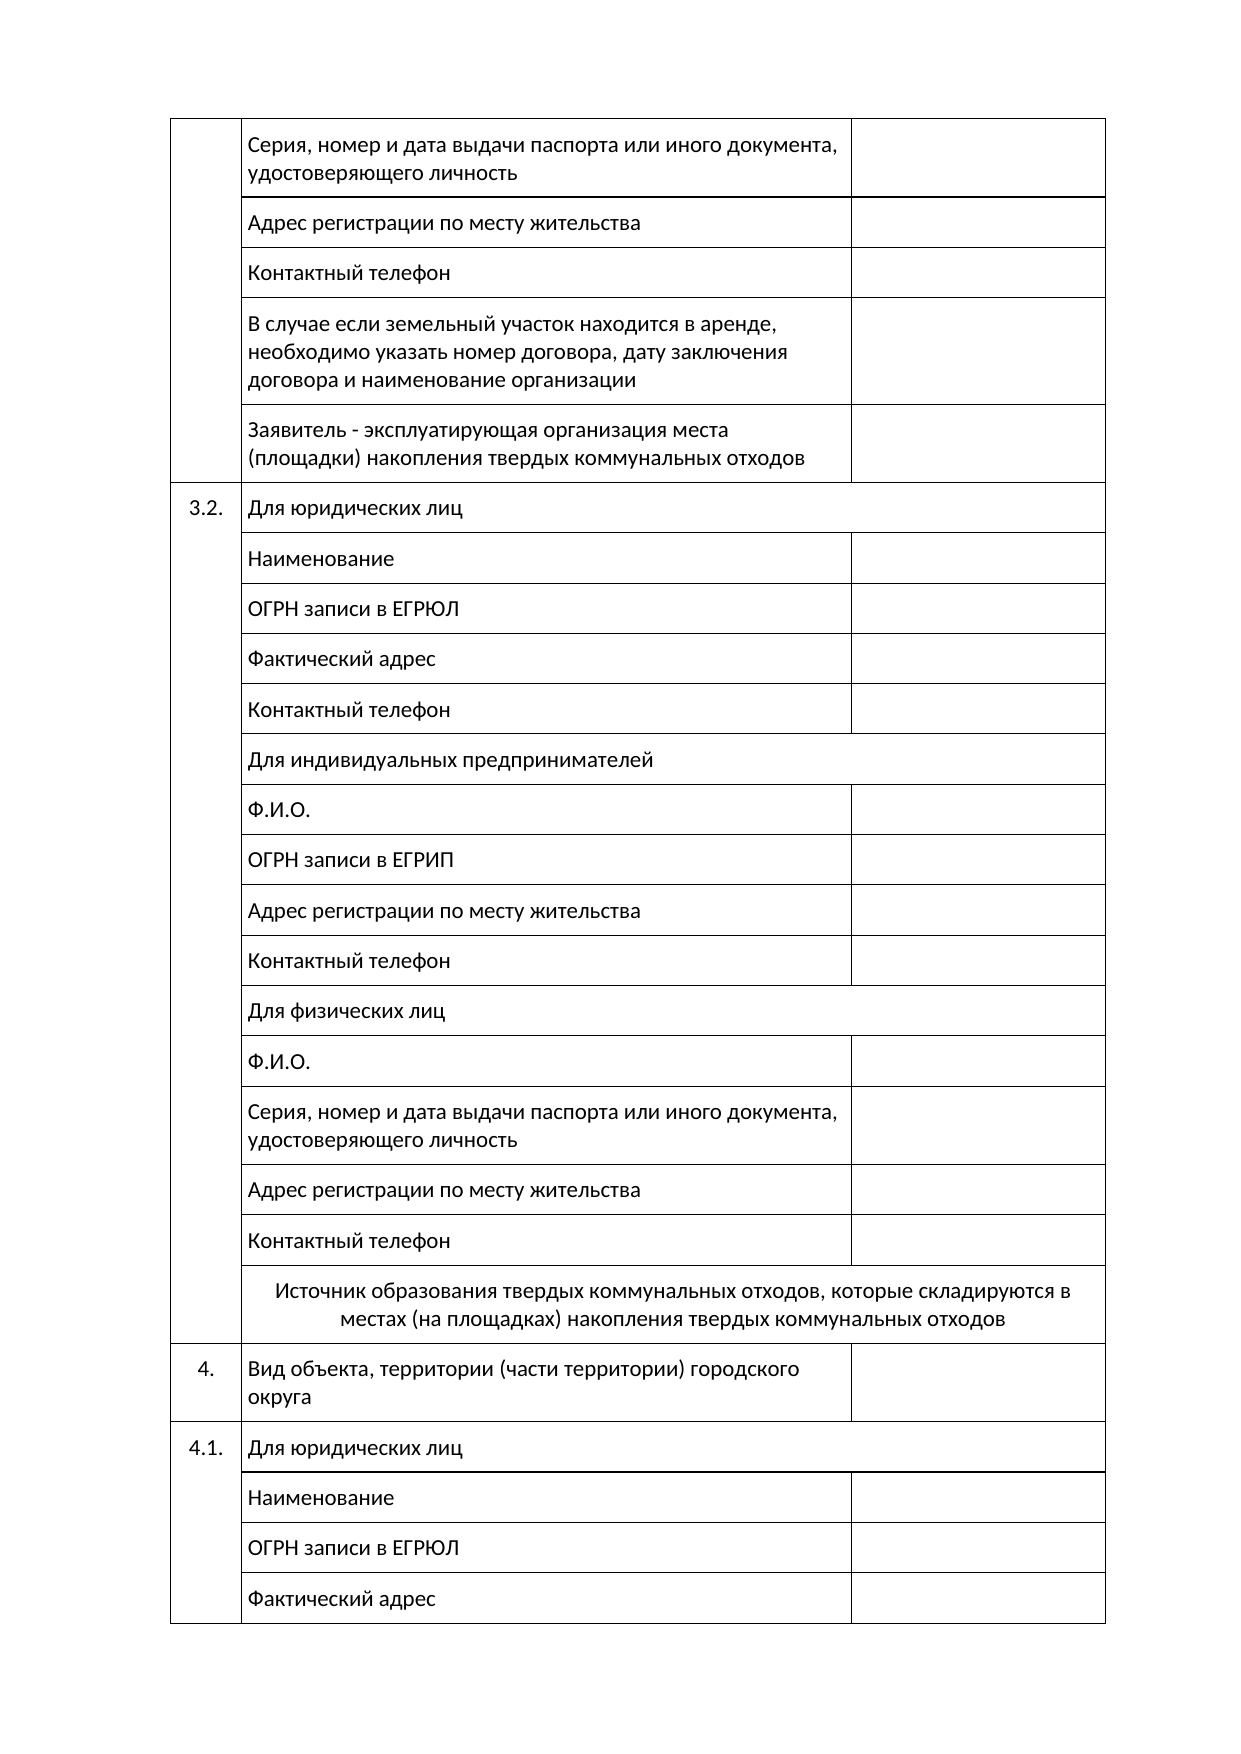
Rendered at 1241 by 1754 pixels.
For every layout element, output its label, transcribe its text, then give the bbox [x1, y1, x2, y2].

table_cell [852, 533, 1105, 582]
table_cell [852, 405, 1105, 482]
table_cell [852, 684, 1105, 733]
table_cell Наименование [242, 1473, 851, 1522]
table_cell [852, 119, 1105, 196]
table_cell [852, 634, 1105, 683]
table_cell [852, 835, 1105, 884]
table_cell 3.2. [171, 483, 241, 1343]
table_cell [852, 785, 1105, 834]
table_cell ОГРН записи в ЕГРЮЛ [242, 1523, 851, 1572]
table_cell [852, 1573, 1105, 1622]
table_cell [852, 1523, 1105, 1572]
table_cell Адрес регистрации по месту жительства [242, 198, 851, 247]
table_cell Для физических лиц [242, 986, 1105, 1035]
table_cell [852, 1215, 1105, 1264]
table_cell Серия, номер и дата выдачи паспорта или иного документа, удостоверяющего личность [242, 1087, 851, 1164]
table_cell Адрес регистрации по месту жительства [242, 885, 851, 934]
table_cell Фактический адрес [242, 1573, 851, 1622]
table_cell [852, 1473, 1105, 1522]
table_cell Серия, номер и дата выдачи паспорта или иного документа, удостоверяющего личность [242, 119, 851, 196]
table_cell Для юридических лиц [242, 1422, 1105, 1471]
table_cell Адрес регистрации по месту жительства [242, 1165, 851, 1214]
table_cell Контактный телефон [242, 1215, 851, 1264]
table_cell Заявитель - эксплуатирующая организация места (площадки) накопления твердых коммунальных отходов [242, 405, 851, 482]
table_cell Контактный телефон [242, 248, 851, 297]
table_cell Фактический адрес [242, 634, 851, 683]
table_cell Для индивидуальных предпринимателей [242, 734, 1105, 784]
table_cell [852, 198, 1105, 247]
table_cell 4.1. [171, 1422, 241, 1622]
table_cell [852, 584, 1105, 633]
table_cell Контактный телефон [242, 936, 851, 985]
table_cell Ф.И.О. [242, 785, 851, 834]
table_cell Для юридических лиц [242, 483, 1105, 532]
table_cell [852, 885, 1105, 934]
table_cell [852, 936, 1105, 985]
table_cell Контактный телефон [242, 684, 851, 733]
table_cell Вид объекта, территории (части территории) городского округа [242, 1344, 851, 1421]
table_cell Источник образования твердых коммунальных отходов, которые складируются в местах (на площадках) накопления твердых коммунальных отходов [242, 1266, 1105, 1343]
table_cell В случае если земельный участок находится в аренде, необходимо указать номер договора, дату заключения договора и наименование организации [242, 298, 851, 403]
table_cell ОГРН записи в ЕГРИП [242, 835, 851, 884]
table_cell Ф.И.О. [242, 1036, 851, 1086]
table_cell ОГРН записи в ЕГРЮЛ [242, 584, 851, 633]
table_cell 4. [171, 1344, 241, 1421]
table_cell [852, 1344, 1105, 1421]
table_cell Наименование [242, 533, 851, 582]
table_cell [852, 1036, 1105, 1086]
table_cell [852, 298, 1105, 403]
table_cell [852, 1165, 1105, 1214]
table_cell [852, 248, 1105, 297]
table_cell [852, 1087, 1105, 1164]
